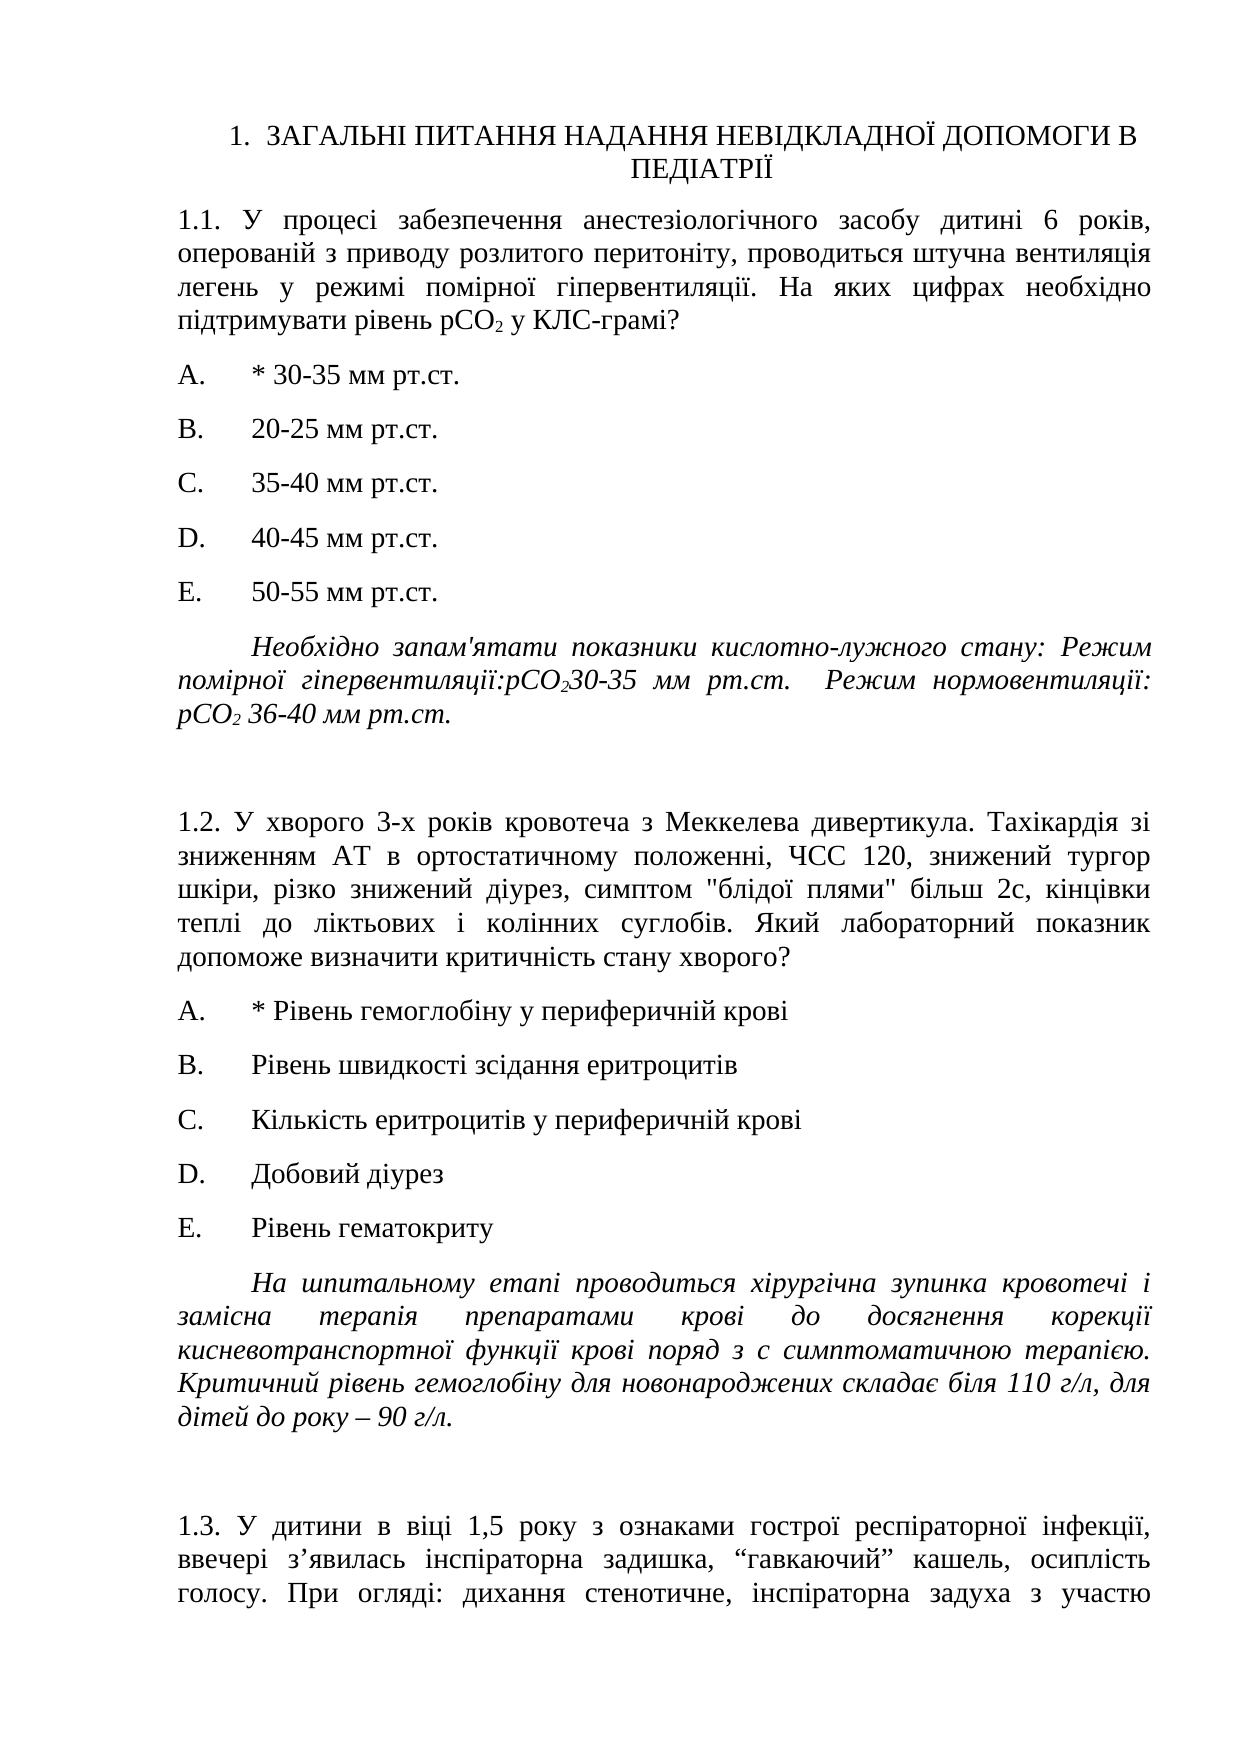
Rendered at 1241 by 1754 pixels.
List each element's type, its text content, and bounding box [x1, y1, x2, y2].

list ЗАГАЛЬНІ ПИТАННЯ НАДАННЯ НЕВІДКЛАДНОЇ ДОПОМОГИ В ПЕДІАТРІЇ [215, 118, 1152, 185]
text Необхідно запам'ятати показники кислотно-лужного стану: Режим помірної гіпервентиляції:рСО230-35 мм рт.ст. Режим нормовентиляції: рСО2 36-40 мм рт.ст. [177, 629, 1152, 729]
text E. Рівень гематокриту [177, 1211, 1152, 1244]
text D. Добовий діурез [177, 1156, 1152, 1190]
text 1.2. У хворого 3-х років кровотеча з Меккелева дивертикула. Тахікардія зі зниженням АТ в ортостатичному положенні, ЧСС 120, знижений тургор шкіри, різко знижений діурез, симптом "блідої плями" більш 2с, кінцівки теплі до ліктьових і колінних суглобів. Який лабораторний показник допоможе визначити критичність стану хворого? [177, 804, 1152, 972]
text C. Кількість еритроцитів у периферичній крові [177, 1102, 1152, 1135]
text C. 35-40 мм рт.ст. [177, 466, 1152, 499]
text E. 50-55 мм рт.ст. [177, 574, 1152, 608]
text 1.1. У процесі забезпечення анестезіологічного засобу дитині 6 років, оперованій з приводу розлитого перитоніту, проводиться штучна вентиляція легень у режимі помірної гіпервентиляції. На яких цифрах необхідно підтримувати рівень рСО2 у КЛС-грамі? [177, 202, 1152, 336]
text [177, 1508, 1152, 1608]
text A. * 30-35 мм рт.ст. [177, 357, 1152, 390]
text D. 40-45 мм рт.ст. [177, 520, 1152, 553]
text На шпитальному етапі проводиться хірургічна зупинка кровотечі і замісна терапія препаратами крові до досягнення корекції кисневотранспортної функції крові поряд з с симптоматичною терапією. Критичний рівень гемоглобіну для новонароджених складає біля 110 г/л, для дітей до року – 90 г/л. [177, 1265, 1152, 1433]
text A. * Рівень гемоглобіну у периферичній крові [177, 993, 1152, 1027]
text B. Рівень швидкості зсідання еритроцитів [177, 1047, 1152, 1081]
text B. 20-25 мм рт.ст. [177, 411, 1152, 445]
